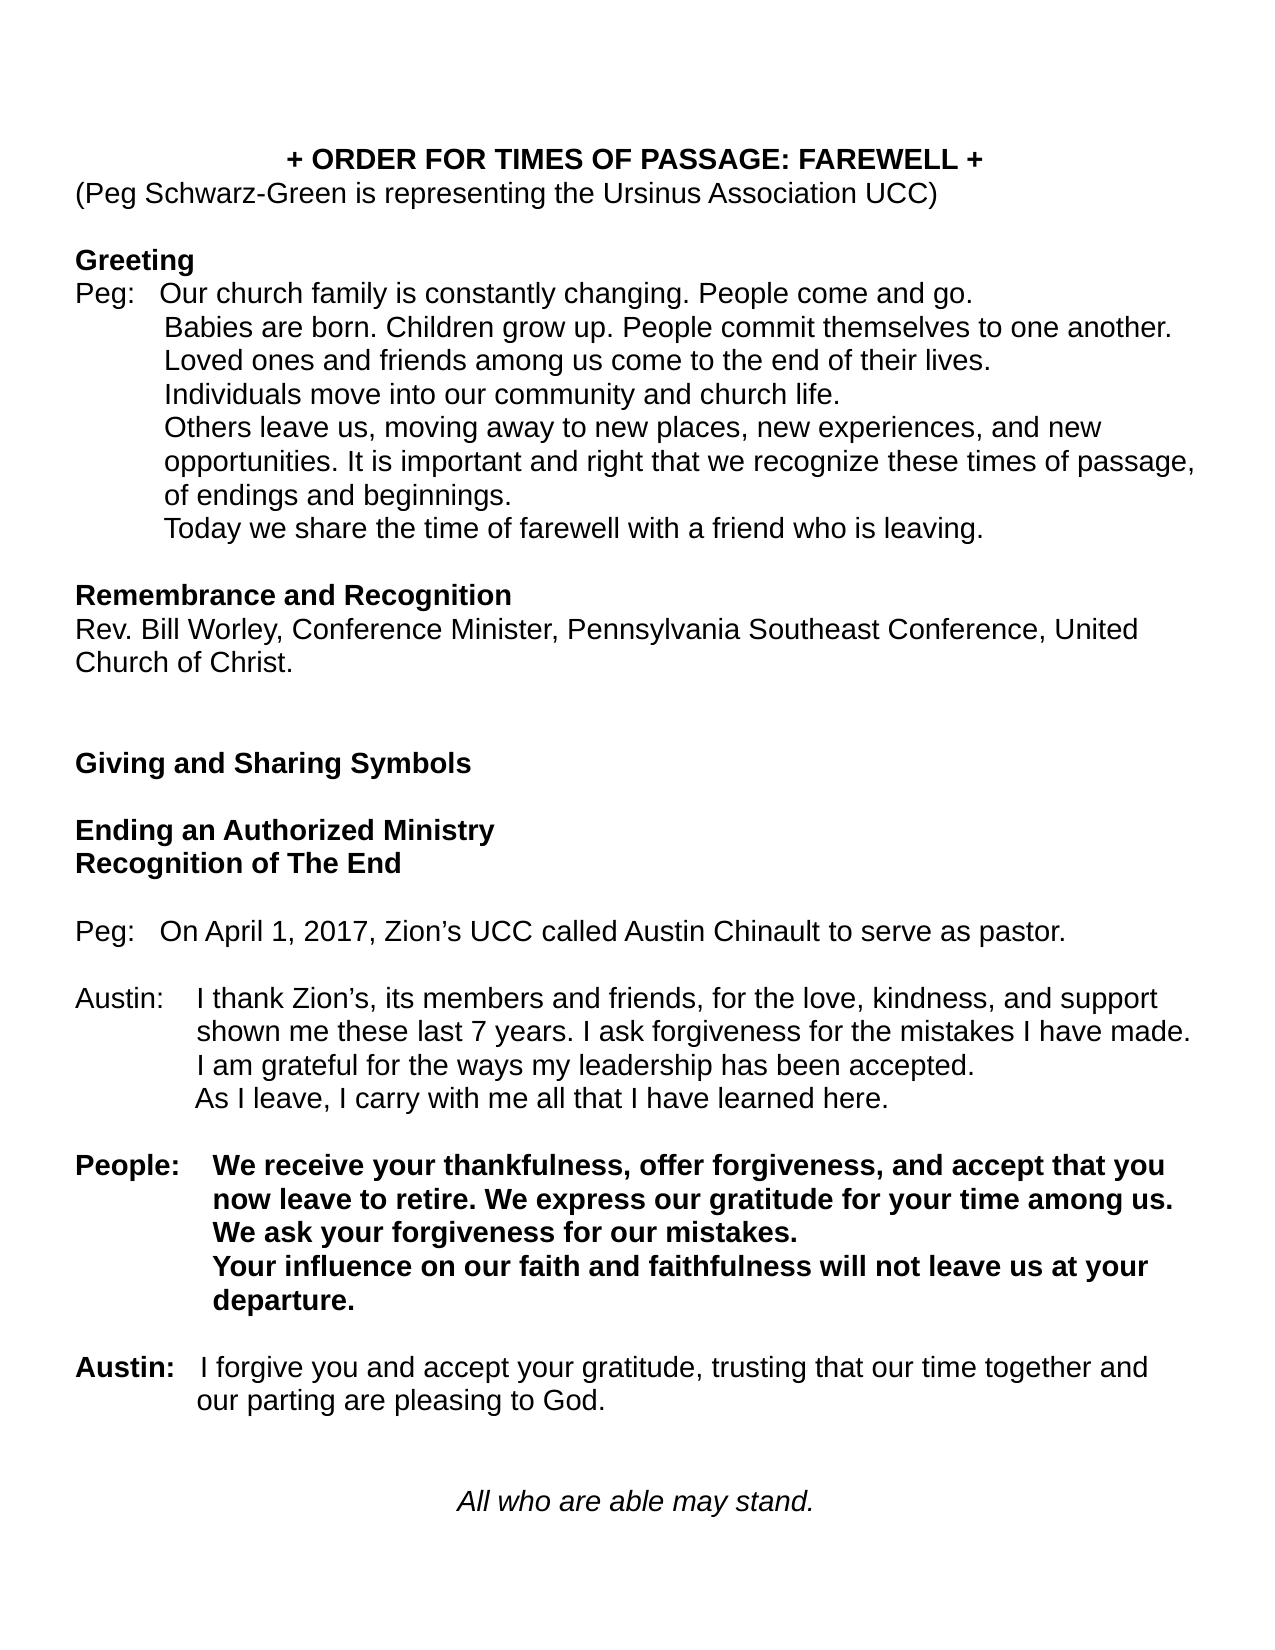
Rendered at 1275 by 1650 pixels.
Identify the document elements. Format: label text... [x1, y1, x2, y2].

text Loved ones and friends among us come to the end of their lives. Individuals move into our community and church life. Others leave us, moving away to new places, new experiences, and new [75, 343, 1200, 444]
text of endings and beginnings. Today we share the time of farewell with a friend who is leaving. [75, 477, 1200, 544]
text Giving and Sharing Symbols [75, 746, 1200, 779]
text Recognition of The End [75, 846, 1200, 880]
text Peg: ​ On April 1, 2017, Zion’s UCC called Austin Chinault to serve as pastor. [75, 913, 1200, 947]
text Remembrance and Recognition [75, 578, 1200, 612]
text Peg: Our church family is constantly changing. People come and go. [75, 276, 1200, 310]
text Rev. Bill Worley, Conference Minister, Pennsylvania Southeast Conference, United Church of Christ. [75, 612, 1200, 679]
text shown me these last 7 years. I ask forgiveness for the mistakes I have made. [75, 1014, 1200, 1048]
text People: We receive your thankfulness, offer forgiveness, and accept that you [75, 1115, 1200, 1182]
text Babies are born. Children grow up. People commit themselves to one another. [75, 310, 1200, 343]
text Ending an Authorized Ministry [75, 813, 1200, 846]
text opportunities. It is important and right that we recognize these times of passage, [75, 444, 1200, 477]
text now leave to retire. We express our gratitude for your time among us. We ask your forgiveness for our mistakes. Your influence on our faith and faithfulness will not leave us at your [75, 1182, 1200, 1282]
text All who are able may stand. [75, 1484, 1200, 1517]
text departure. [75, 1282, 1200, 1316]
text Austin: I thank Zion’s, its members and friends, for the love, kindness, and support [75, 981, 1200, 1014]
text As I leave, I carry with me all that I have learned here. [75, 1081, 1200, 1115]
text Austin: I forgive you and accept your gratitude, trusting that our time together and [75, 1316, 1200, 1383]
text I am grateful for the ways my leadership has been accepted. [75, 1048, 1200, 1081]
text + ORDER FOR TIMES OF PASSAGE: FAREWELL + [75, 142, 1200, 176]
text (Peg Schwarz-Green is representing the Ursinus Association UCC) [75, 176, 1200, 209]
text Greeting [75, 243, 1200, 276]
text our parting are pleasing to God. [75, 1383, 1200, 1417]
